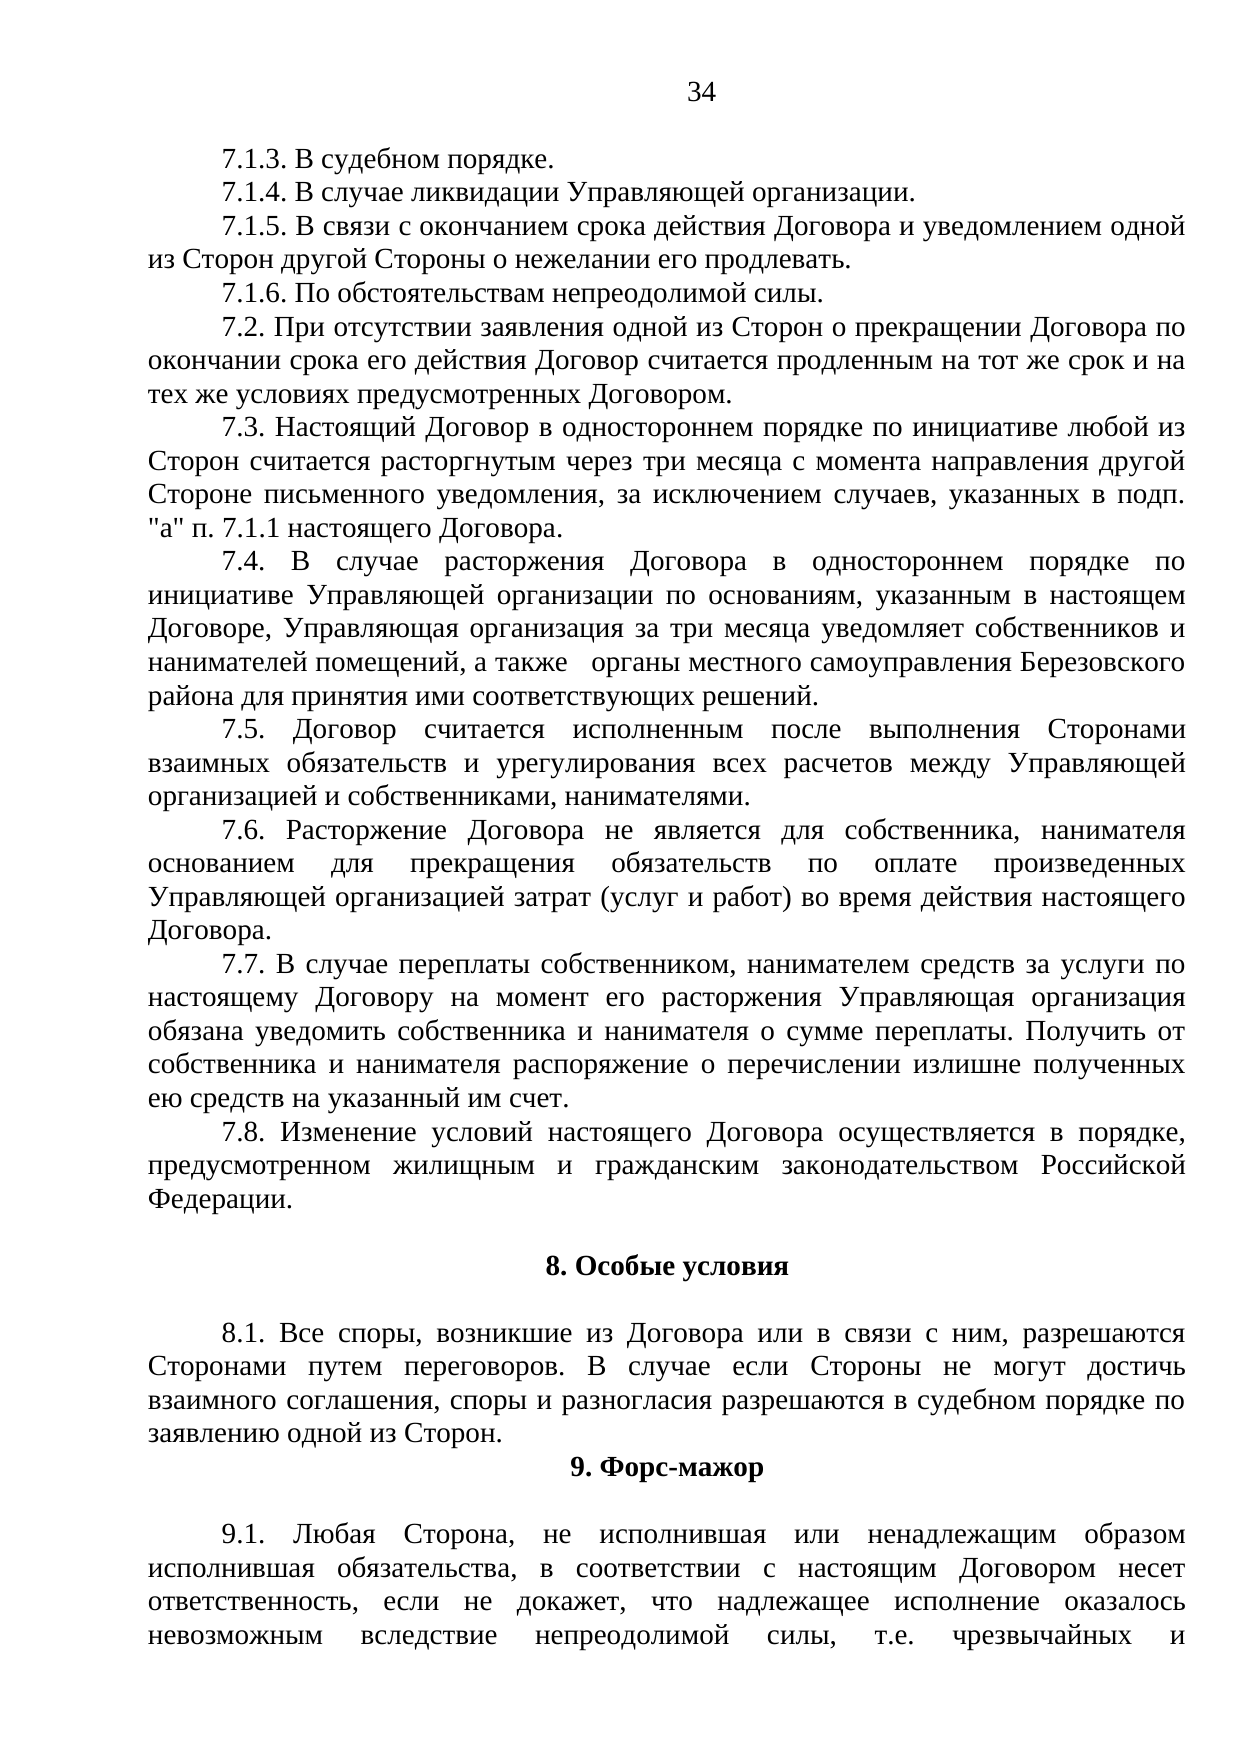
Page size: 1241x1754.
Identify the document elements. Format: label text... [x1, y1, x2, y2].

text 7.8. Изменение условий настоящего Договора осуществляется в порядке, предусмотренном жилищным и гражданским законодательством Российской Федерации. [148, 1114, 1187, 1214]
text 7.2. При отсутствии заявления одной из Сторон о прекращении Договора по окончании срока его действия Договор считается продленным на тот же срок и на тех же условиях предусмотренных Договором. [148, 309, 1187, 409]
text 8.1. Все споры, возникшие из Договора или в связи с ним, разрешаются Сторонами путем переговоров. В случае если Стороны не могут достичь взаимного соглашения, споры и разногласия разрешаются в судебном порядке по заявлению одной из Сторон. [148, 1315, 1187, 1449]
text 7.1.5. В связи с окончанием срока действия Договора и уведомлением одной из Сторон другой Стороны о нежелании его продлевать. [148, 208, 1187, 275]
text 7.7. В случае переплаты собственником, нанимателем средств за услуги по настоящему Договору на момент его расторжения Управляющая организация обязана уведомить собственника и нанимателя о сумме переплаты. Получить от собственника и нанимателя распоряжение о перечислении излишне полученных ею средств на указанный им счет. [148, 946, 1187, 1114]
text 7.6. Расторжение Договора не является для собственника, нанимателя основанием для прекращения обязательств по оплате произведенных Управляющей организацией затрат (услуг и работ) во время действия настоящего Договора. [148, 812, 1187, 946]
text 7.5. Договор считается исполненным после выполнения Сторонами взаимных обязательств и урегулирования всех расчетов между Управляющей организацией и собственниками, нанимателями. [148, 711, 1187, 812]
text 7.1.6. По обстоятельствам непреодолимой силы. [148, 275, 1187, 309]
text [148, 1516, 1187, 1650]
text 7.4. В случае расторжения Договора в одностороннем порядке по инициативе Управляющей организации по основаниям, указанным в настоящем Договоре, Управляющая организация за три месяца уведомляет собственников и нанимателей помещений, а также органы местного самоуправления Березовского района для принятия ими соответствующих решений. [148, 543, 1187, 711]
text 8. Особые условия [148, 1248, 1187, 1281]
text 9. Форс-мажор [148, 1449, 1187, 1483]
text 7.3. Настоящий Договор в одностороннем порядке по инициативе любой из Сторон считается расторгнутым через три месяца с момента направления другой Стороне письменного уведомления, за исключением случаев, указанных в подп. "а" п. 7.1.1 настоящего Договора. [148, 409, 1187, 543]
text 7.1.3. В судебном порядке. [148, 141, 1187, 174]
text 7.1.4. В случае ликвидации Управляющей организации. [148, 174, 1187, 208]
